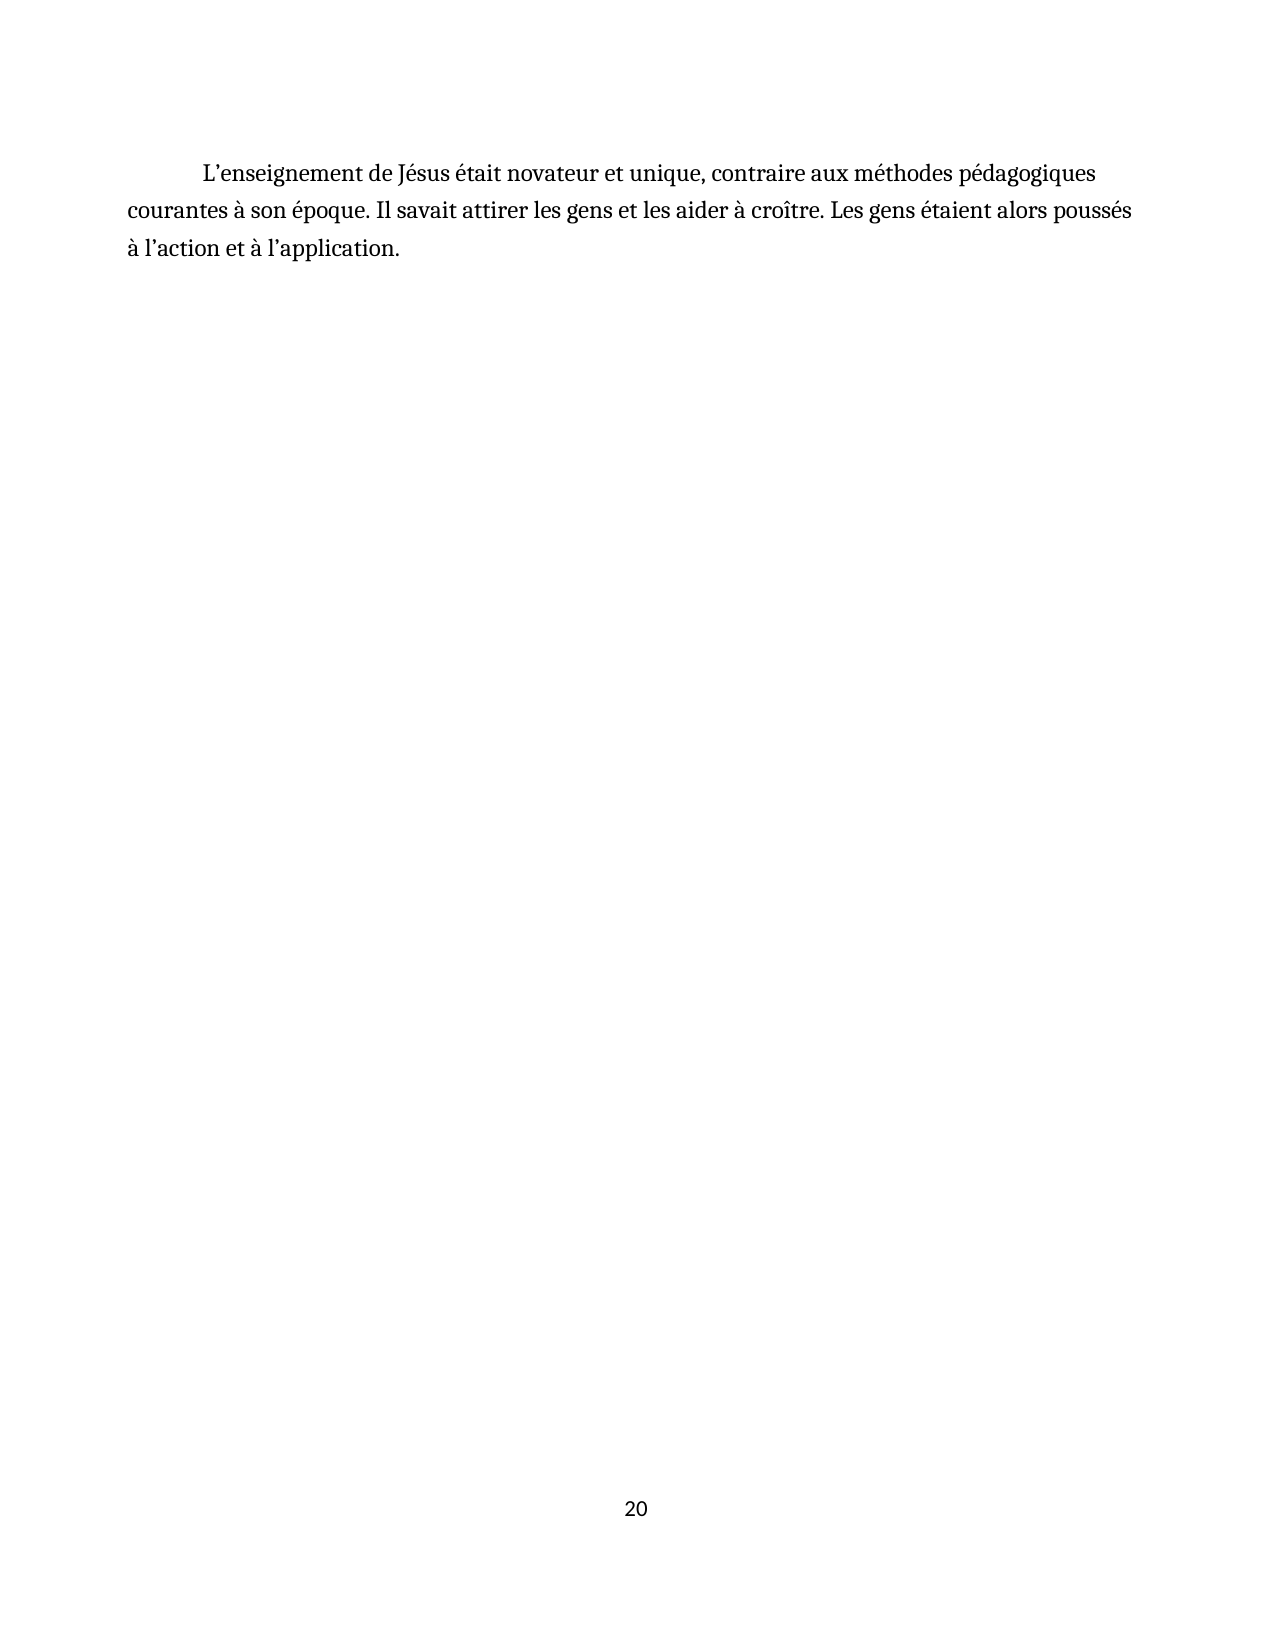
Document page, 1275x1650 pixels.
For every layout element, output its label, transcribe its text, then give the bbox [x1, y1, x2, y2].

text L’enseignement de Jésus était novateur et unique, contraire aux méthodes pédagogiques courantes à son époque. Il savait attirer les gens et les aider à croître. Les gens étaient alors poussés à l’action et à l’application. [127, 150, 1144, 262]
